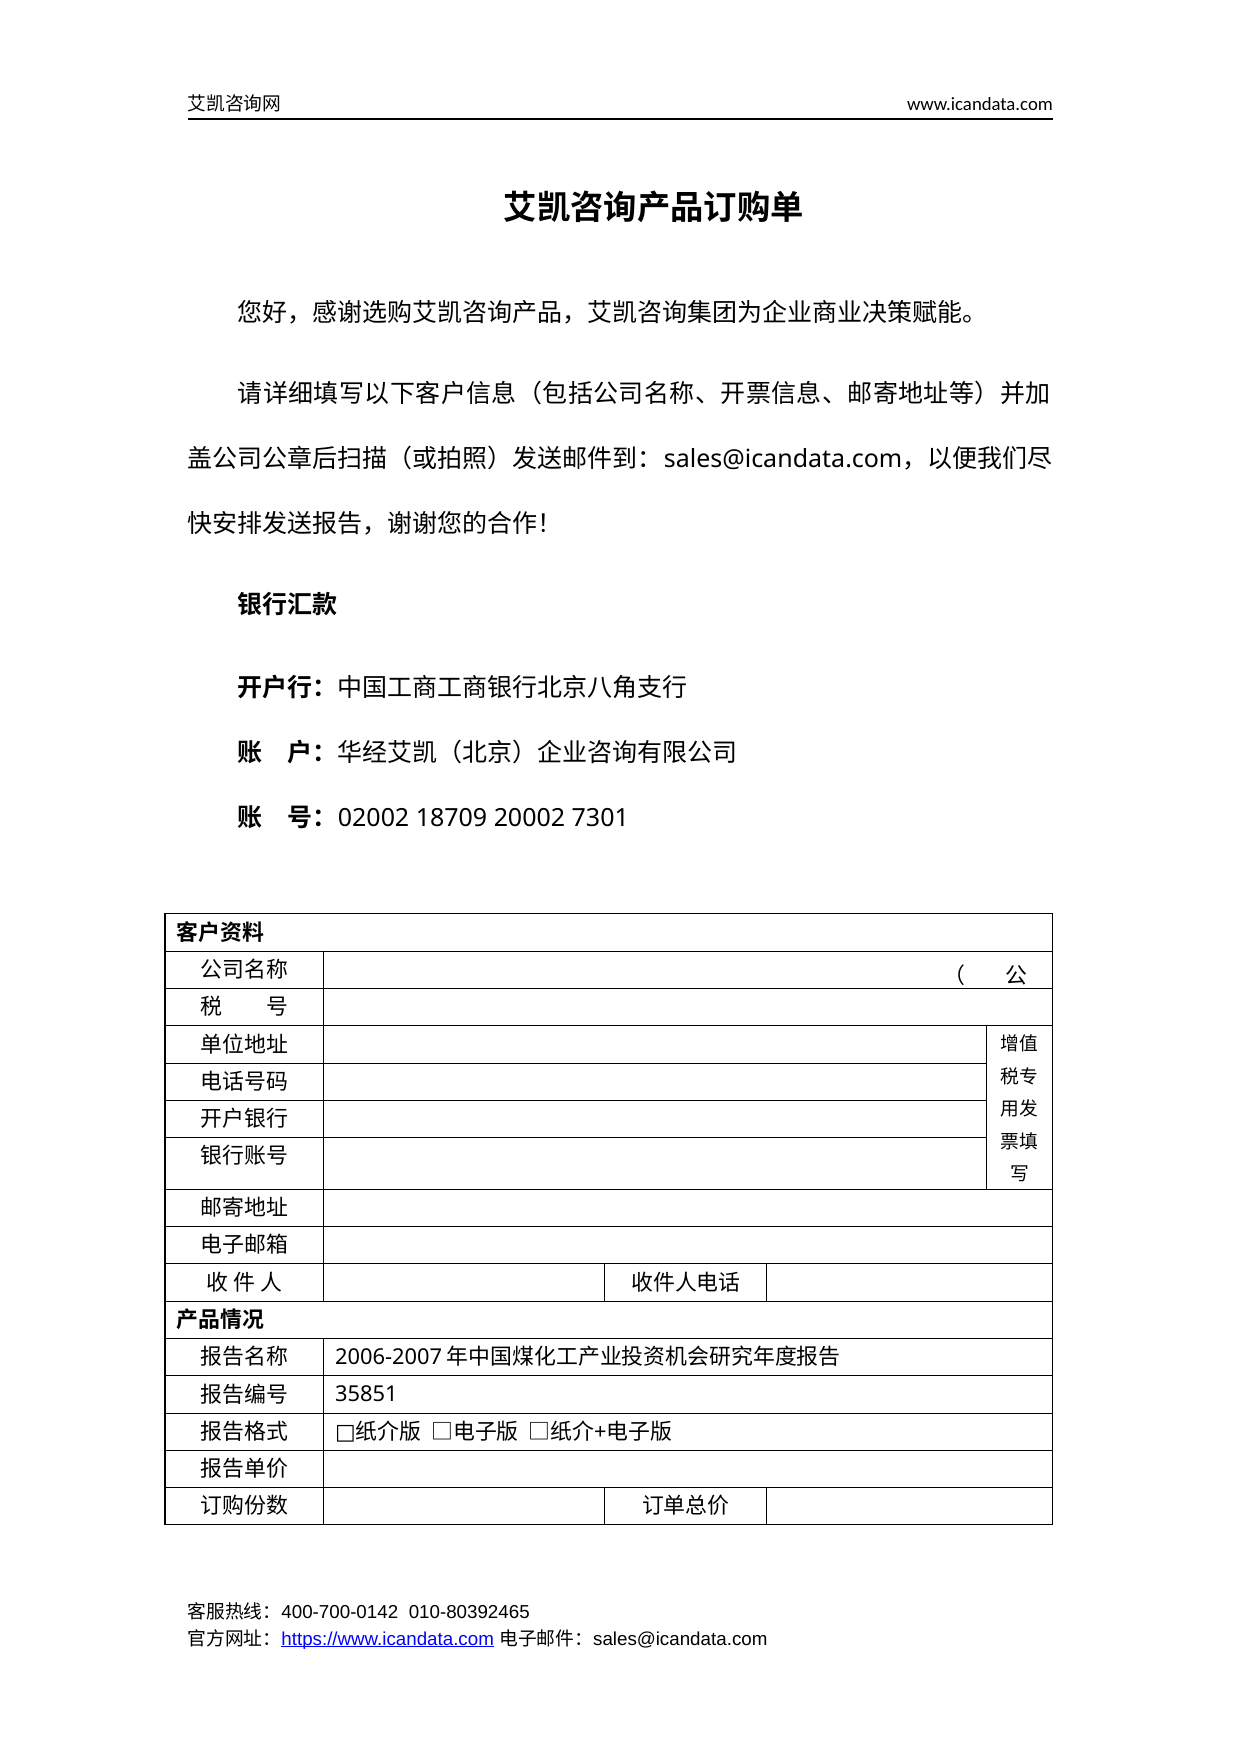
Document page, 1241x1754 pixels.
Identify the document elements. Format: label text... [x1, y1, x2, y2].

table_cell [324, 989, 1052, 1025]
table_cell 产品情况 [166, 1302, 1052, 1338]
table_cell 银行账号 [166, 1138, 323, 1189]
table_cell 订购份数 [166, 1488, 323, 1524]
text 账 号：02002 18709 20002 7301 [187, 783, 1053, 848]
table_cell □纸介版 □电子版 □纸介+电子版 [324, 1414, 1052, 1450]
table_cell 增值税专用发票填写 [987, 1026, 1052, 1189]
table_cell [324, 952, 1052, 988]
table_cell [324, 1026, 986, 1062]
table_cell 收 件 人 [166, 1264, 323, 1301]
table_cell 收件人电话 [605, 1264, 766, 1301]
table_cell 电子邮箱 [166, 1227, 323, 1263]
text 您好，感谢选购艾凯咨询产品，艾凯咨询集团为企业商业决策赋能。 [187, 278, 1053, 343]
table_cell 订单总价 [605, 1488, 766, 1524]
text 开户行：中国工商工商银行北京八角支行 [187, 653, 1053, 718]
table_cell 报告编号 [166, 1376, 323, 1412]
table_cell 报告格式 [166, 1414, 323, 1450]
table_header 客户资料 [166, 914, 1052, 951]
text 银行汇款 [187, 570, 1053, 635]
table_cell 开户银行 [166, 1101, 323, 1137]
table_cell 报告名称 [166, 1339, 323, 1375]
table_cell 公司名称 [166, 952, 323, 988]
table_cell [324, 1190, 1052, 1226]
table_cell [324, 1227, 1052, 1263]
table_cell [324, 1264, 604, 1301]
table_cell [767, 1264, 1052, 1301]
table_cell [324, 1451, 1052, 1487]
table_cell 单位地址 [166, 1026, 323, 1062]
table_cell [767, 1488, 1052, 1524]
text 请详细填写以下客户信息（包括公司名称、开票信息、邮寄地址等）并加盖公司公章后扫描（或拍照）发送邮件到：sales@icandata.com，以便我们尽快安排发送报告，谢谢您的合作！ [187, 359, 1053, 554]
table_cell [324, 1488, 604, 1524]
table_cell 电话号码 [166, 1064, 323, 1100]
table_cell 报告单价 [166, 1451, 323, 1487]
text 艾凯咨询产品订购单 [187, 172, 1053, 237]
table_cell 2006-2007年中国煤化工产业投资机会研究年度报告 [324, 1339, 1052, 1375]
table_cell [324, 1138, 986, 1189]
table_cell [324, 1101, 986, 1137]
table_cell [324, 1064, 986, 1100]
table_cell 税 号 [166, 989, 323, 1025]
table_cell 35851 [324, 1376, 1052, 1412]
text 账 户：华经艾凯（北京）企业咨询有限公司 [187, 718, 1053, 783]
table_cell 邮寄地址 [166, 1190, 323, 1226]
